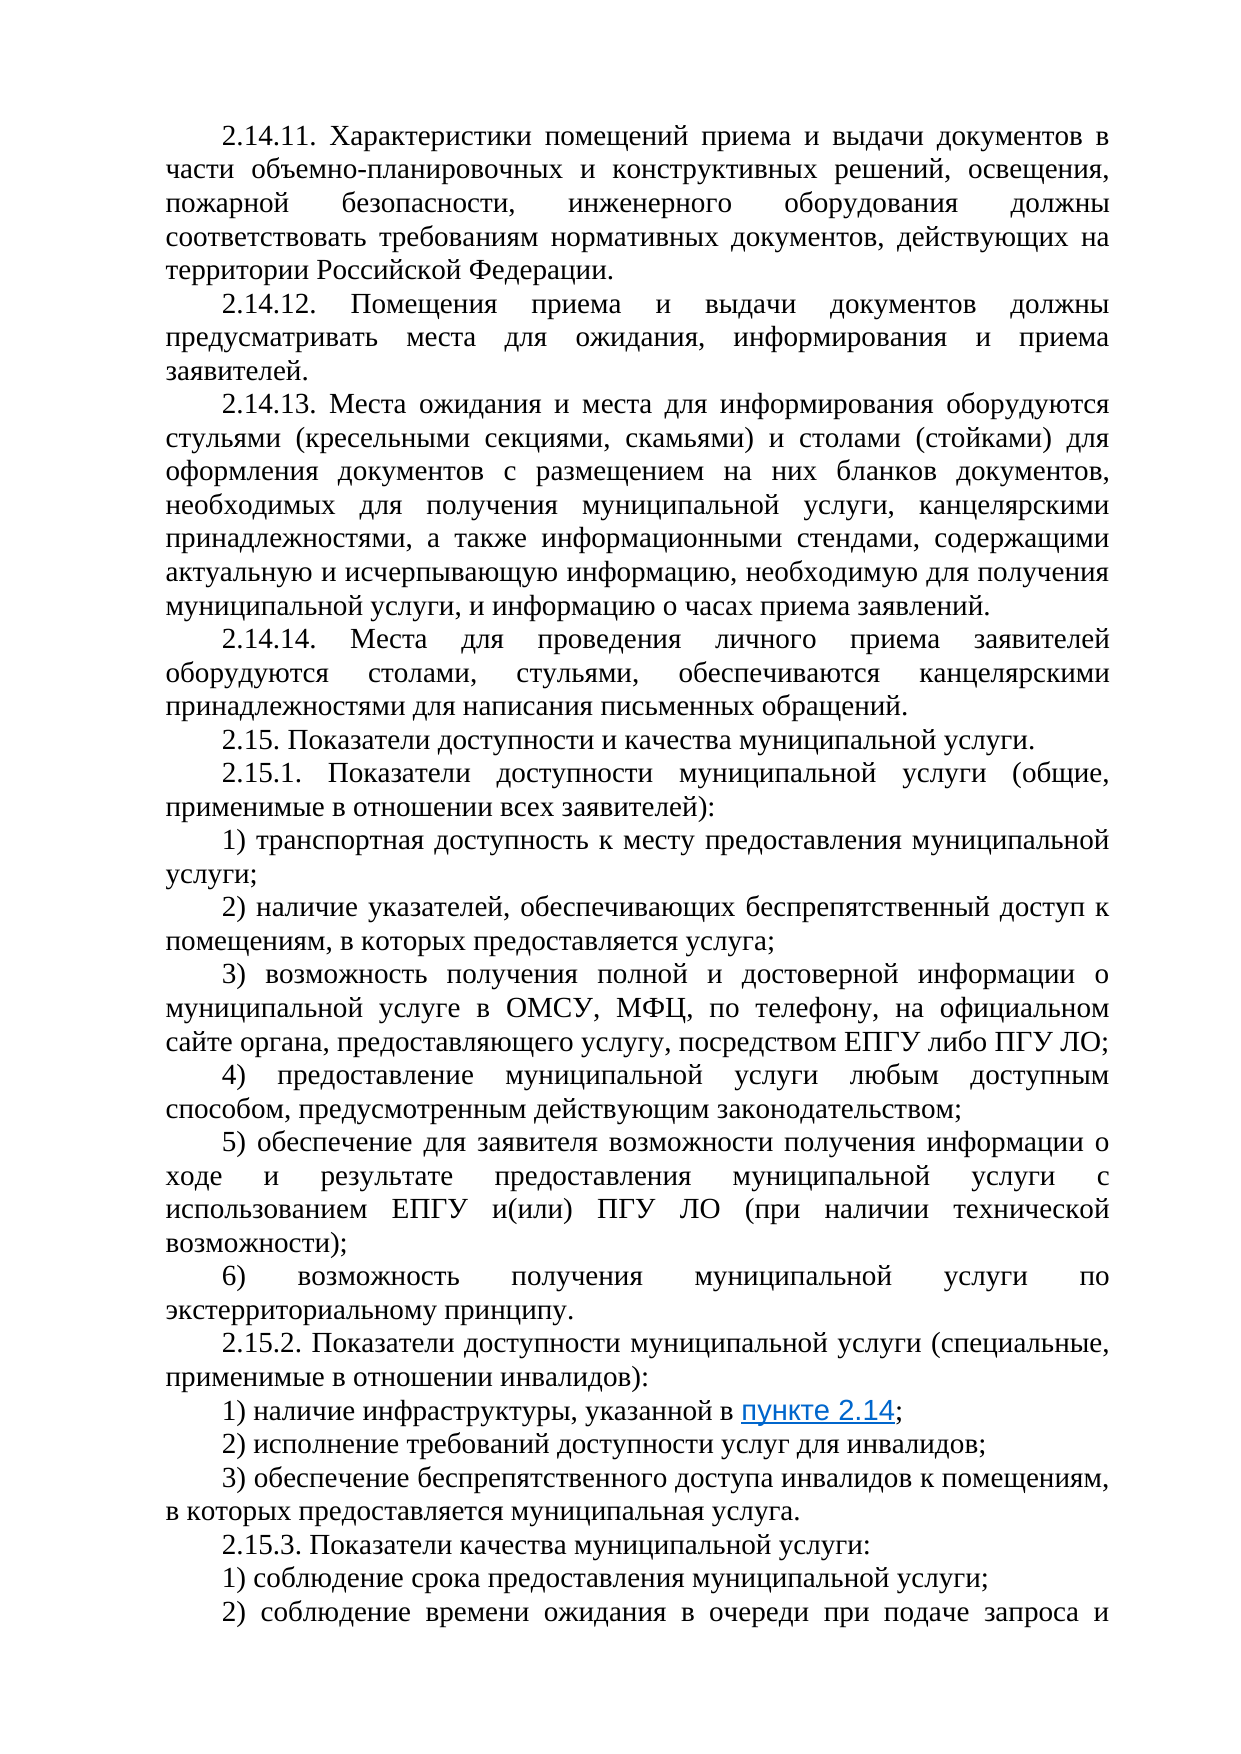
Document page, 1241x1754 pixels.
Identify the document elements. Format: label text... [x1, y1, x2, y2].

text 5) обеспечение для заявителя возможности получения информации о ходе и результате предоставления муниципальной услуги с использованием ЕПГУ и(или) ПГУ ЛО (при наличии технической возможности); [165, 1124, 1110, 1258]
text 1) наличие инфраструктуры, указанной в пункте 2.14; [165, 1393, 1110, 1426]
text 2.15. Показатели доступности и качества муниципальной услуги. [165, 722, 1110, 755]
text 4) предоставление муниципальной услуги любым доступным способом, предусмотренным действующим законодательством; [165, 1057, 1110, 1124]
text 1) транспортная доступность к месту предоставления муниципальной услуги; [165, 822, 1110, 889]
text 2.15.2. Показатели доступности муниципальной услуги (специальные, применимые в отношении инвалидов): [165, 1326, 1110, 1393]
text 2) исполнение требований доступности услуг для инвалидов; [165, 1426, 1110, 1460]
text 6) возможность получения муниципальной услуги по экстерриториальному принципу. [165, 1258, 1110, 1326]
text 2.14.13. Места ожидания и места для информирования оборудуются стульями (кресельными секциями, скамьями) и столами (стойками) для оформления документов с размещением на них бланков документов, необходимых для получения муниципальной услуги, канцелярскими принадлежностями, а также информационными стендами, содержащими актуальную и исчерпывающую информацию, необходимую для получения муниципальной услуги, и информацию о часах приема заявлений. [165, 386, 1110, 621]
text 2.14.11. Характеристики помещений приема и выдачи документов в части объемно-планировочных и конструктивных решений, освещения, пожарной безопасности, инженерного оборудования должны соответствовать требованиям нормативных документов, действующих на территории Российской Федерации. [165, 118, 1110, 286]
text 2.15.1. Показатели доступности муниципальной услуги (общие, применимые в отношении всех заявителей): [165, 755, 1110, 822]
text 3) обеспечение беспрепятственного доступа инвалидов к помещениям, в которых предоставляется муниципальная услуга. [165, 1460, 1110, 1527]
text 2.14.14. Места для проведения личного приема заявителей оборудуются столами, стульями, обеспечиваются канцелярскими принадлежностями для написания письменных обращений. [165, 621, 1110, 722]
text 1) соблюдение срока предоставления муниципальной услуги; [165, 1561, 1110, 1594]
text 2) наличие указателей, обеспечивающих беспрепятственный доступ к помещениям, в которых предоставляется услуга; [165, 889, 1110, 957]
text 2.14.12. Помещения приема и выдачи документов должны предусматривать места для ожидания, информирования и приема заявителей. [165, 286, 1110, 386]
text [165, 1594, 1110, 1628]
text 2.15.3. Показатели качества муниципальной услуги: [165, 1527, 1110, 1561]
text 3) возможность получения полной и достоверной информации о муниципальной услуге в ОМСУ, МФЦ, по телефону, на официальном сайте органа, предоставляющего услугу, посредством ЕПГУ либо ПГУ ЛО; [165, 957, 1110, 1057]
